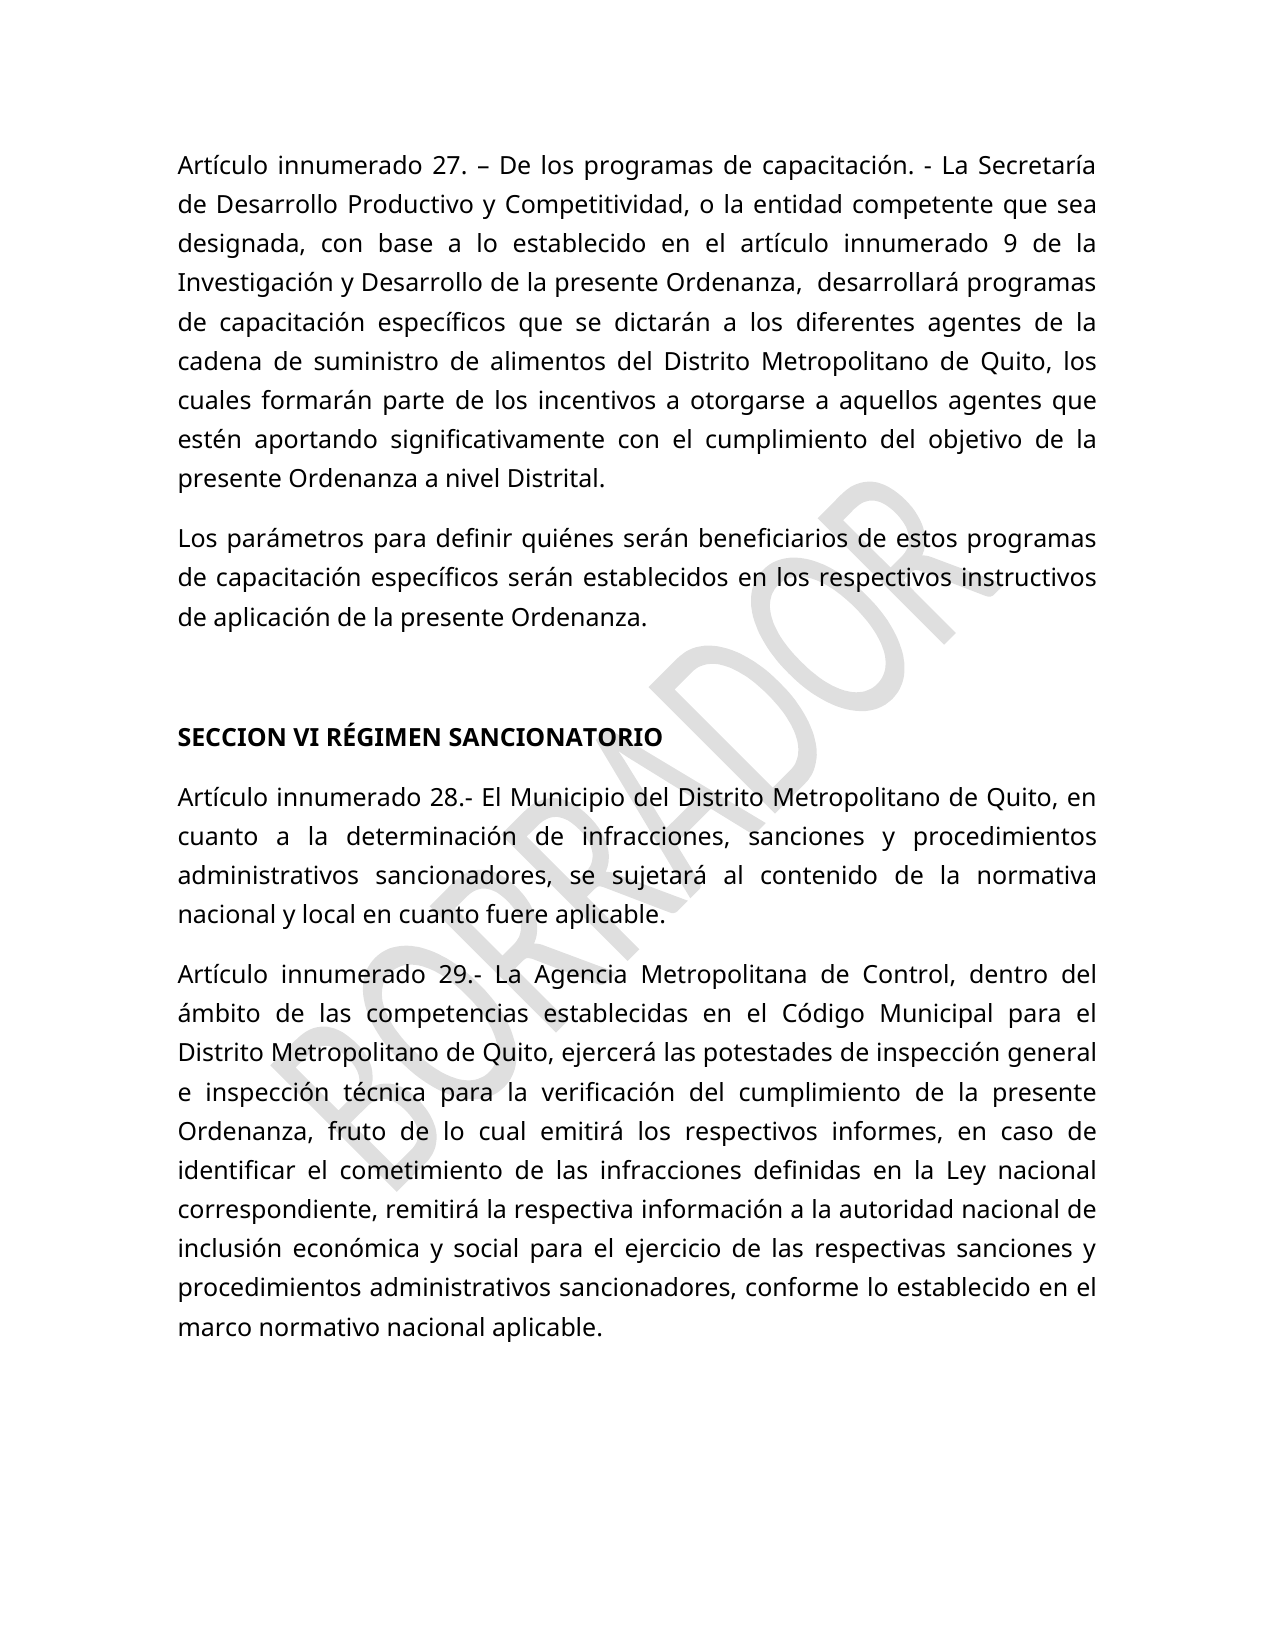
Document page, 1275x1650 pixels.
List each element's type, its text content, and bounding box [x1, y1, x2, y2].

text Artículo innumerado 28.- El Municipio del Distrito Metropolitano de Quito, en cuanto a la determinación de infracciones, sanciones y procedimientos administrativos sancionadores, se sujetará al contenido de la normativa nacional y local en cuanto fuere aplicable. [177, 779, 1098, 931]
text SECCION VI RÉGIMEN SANCIONATORIO [177, 719, 1098, 753]
text Artículo innumerado 27. – De los programas de capacitación. - La Secretaría de Desarrollo Productivo y Competitividad, o la entidad competente que sea designada, con base a lo establecido en el artículo innumerado 9 de la Investigación y Desarrollo de la presente Ordenanza, desarrollará programas de capacitación específicos que se dictarán a los diferentes agentes de la cadena de suministro de alimentos del Distrito Metropolitano de Quito, los cuales formarán parte de los incentivos a otorgarse a aquellos agentes que estén aportando significativamente con el cumplimiento del objetivo de la presente Ordenanza a nivel Distrital. [177, 148, 1098, 495]
text Los parámetros para definir quiénes serán beneficiarios de estos programas de capacitación específicos serán establecidos en los respectivos instructivos de aplicación de la presente Ordenanza. [177, 521, 1098, 633]
text Artículo innumerado 29.- La Agencia Metropolitana de Control, dentro del ámbito de las competencias establecidas en el Código Municipal para el Distrito Metropolitano de Quito, ejercerá las potestades de inspección general e inspección técnica para la verificación del cumplimiento de la presente Ordenanza, fruto de lo cual emitirá los respectivos informes, en caso de identificar el cometimiento de las infracciones definidas en la Ley nacional correspondiente, remitirá la respectiva información a la autoridad nacional de inclusión económica y social para el ejercicio de las respectivas sanciones y procedimientos administrativos sancionadores, conforme lo establecido en el marco normativo nacional aplicable. [177, 957, 1098, 1343]
